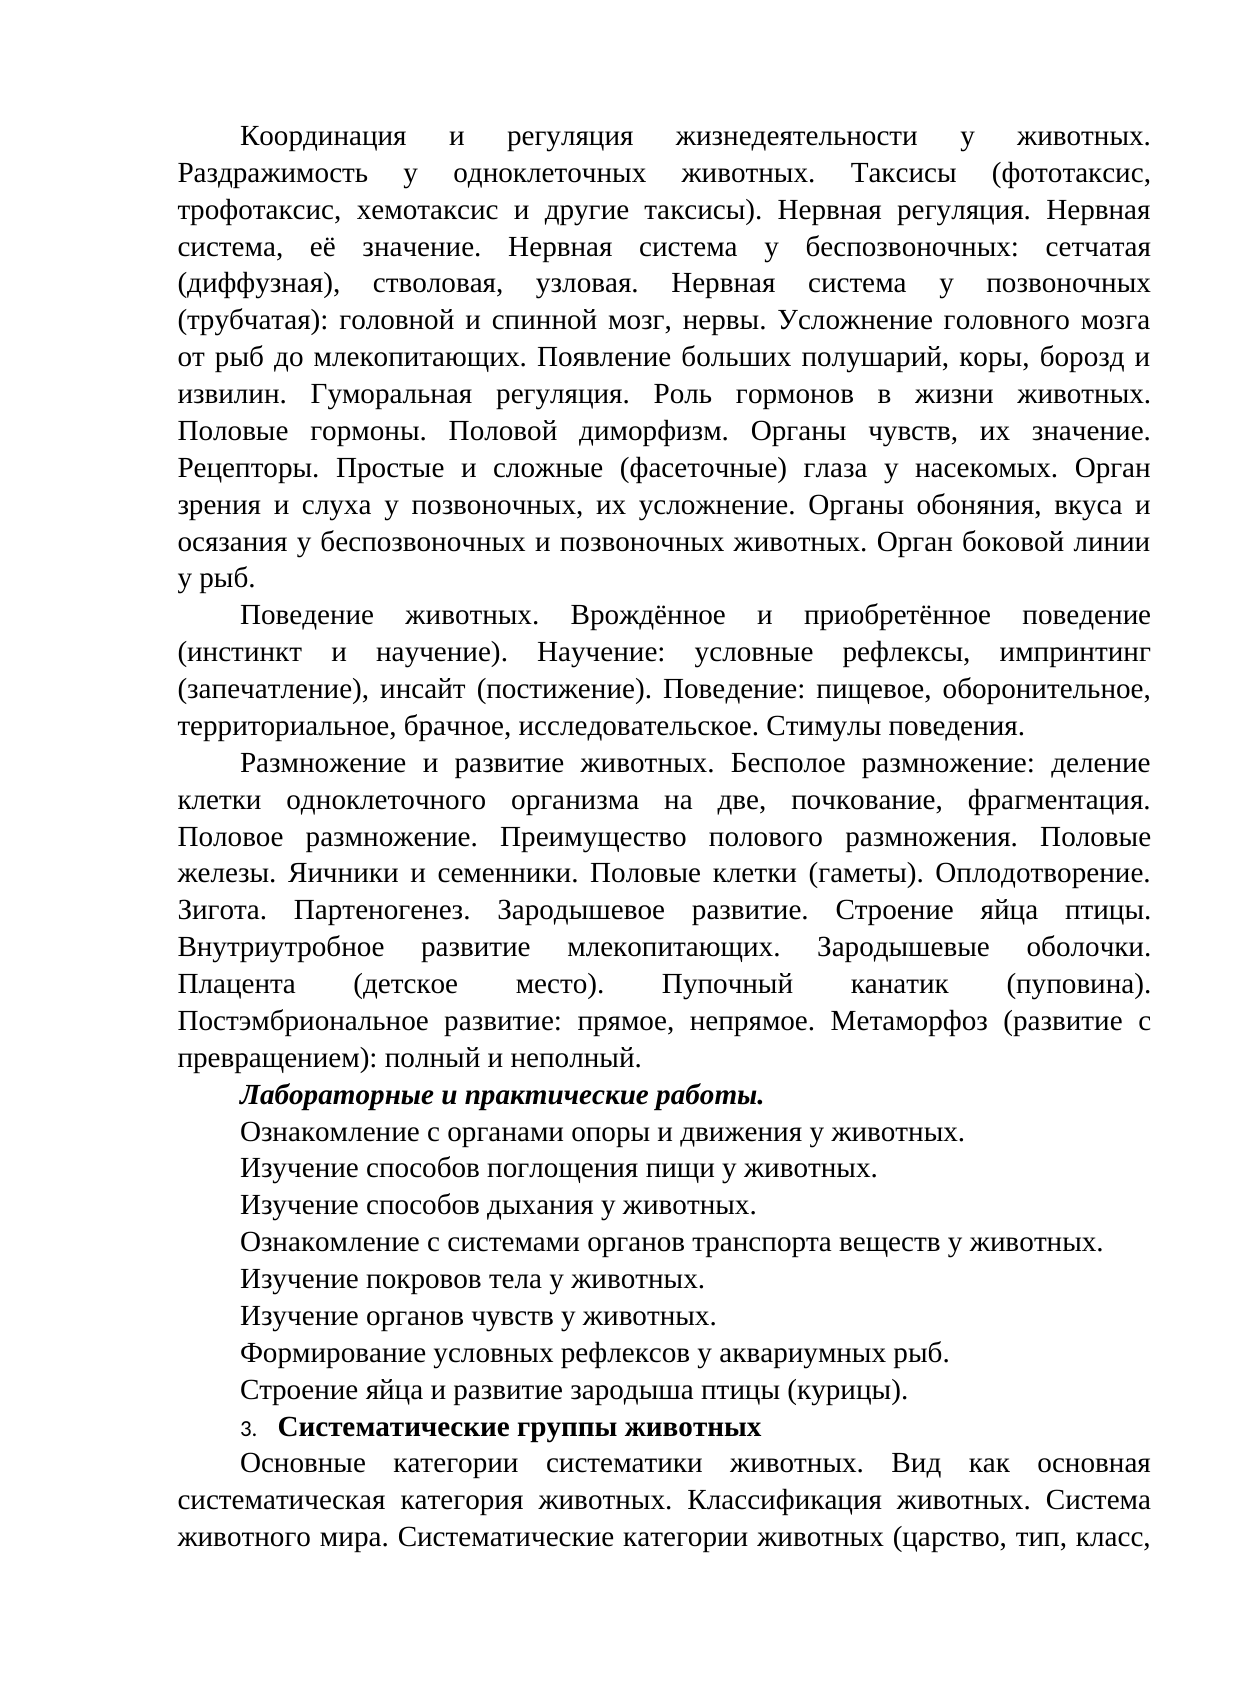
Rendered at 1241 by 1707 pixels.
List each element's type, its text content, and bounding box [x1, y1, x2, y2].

list Систематические группы животных [240, 1409, 1152, 1442]
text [177, 1446, 1152, 1553]
text Изучение покровов тела у животных. [177, 1261, 1152, 1295]
text Поведение животных. Врождённое и приобретённое поведение (инстинкт и научение). Научение: условные рефлексы, импринтинг (запечатление), инсайт (постижение). Поведение: пищевое, оборонительное, территориальное, брачное, исследовательское. Стимулы поведения. [177, 597, 1152, 742]
text Ознакомление с системами органов транспорта веществ у животных. [177, 1224, 1152, 1258]
text Изучение способов поглощения пищи у животных. [177, 1151, 1152, 1184]
text Лабораторные и практические работы. [177, 1077, 1152, 1110]
text Формирование условных рефлексов у аквариумных рыб. [177, 1335, 1152, 1368]
text Изучение органов чувств у животных. [177, 1298, 1152, 1332]
text Координация и регуляция жизнедеятельности у животных. Раздражимость у одноклеточных животных. Таксисы (фототаксис, трофотаксис, хемотаксис и другие таксисы). Нервная регуляция. Нервная система, её значение. Нервная система у беспозвоночных: сетчатая (диффузная), стволовая, узловая. Нервная система у позвоночных (трубчатая): головной и спинной мозг, нервы. Усложнение головного мозга от рыб до млекопитающих. Появление больших полушарий, коры, борозд и извилин. Гуморальная регуляция. Роль гормонов в жизни животных. Половые гормоны. Половой диморфизм. Органы чувств, их значение. Рецепторы. Простые и сложные (фасеточные) глаза у насекомых. Орган зрения и слуха у позвоночных, их усложнение. Органы обоняния, вкуса и осязания у беспозвоночных и позвоночных животных. Орган боковой линии у рыб. [177, 118, 1152, 594]
text Изучение способов дыхания у животных. [177, 1187, 1152, 1221]
text Ознакомление с органами опоры и движения у животных. [177, 1114, 1152, 1147]
text Размножение и развитие животных. Бесполое размножение: деление клетки одноклеточного организма на две, почкование, фрагментация. Половое размножение. Преимущество полового размножения. Половые железы. Яичники и семенники. Половые клетки (гаметы). Оплодотворение. Зигота. Партеногенез. Зародышевое развитие. Строение яйца птицы. Внутриутробное развитие млекопитающих. Зародышевые оболочки. Плацента (детское место). Пупочный канатик (пуповина). Постэмбриональное развитие: прямое, непрямое. Метаморфоз (развитие с превращением): полный и неполный. [177, 745, 1152, 1073]
text Строение яйца и развитие зародыша птицы (курицы). [177, 1372, 1152, 1405]
